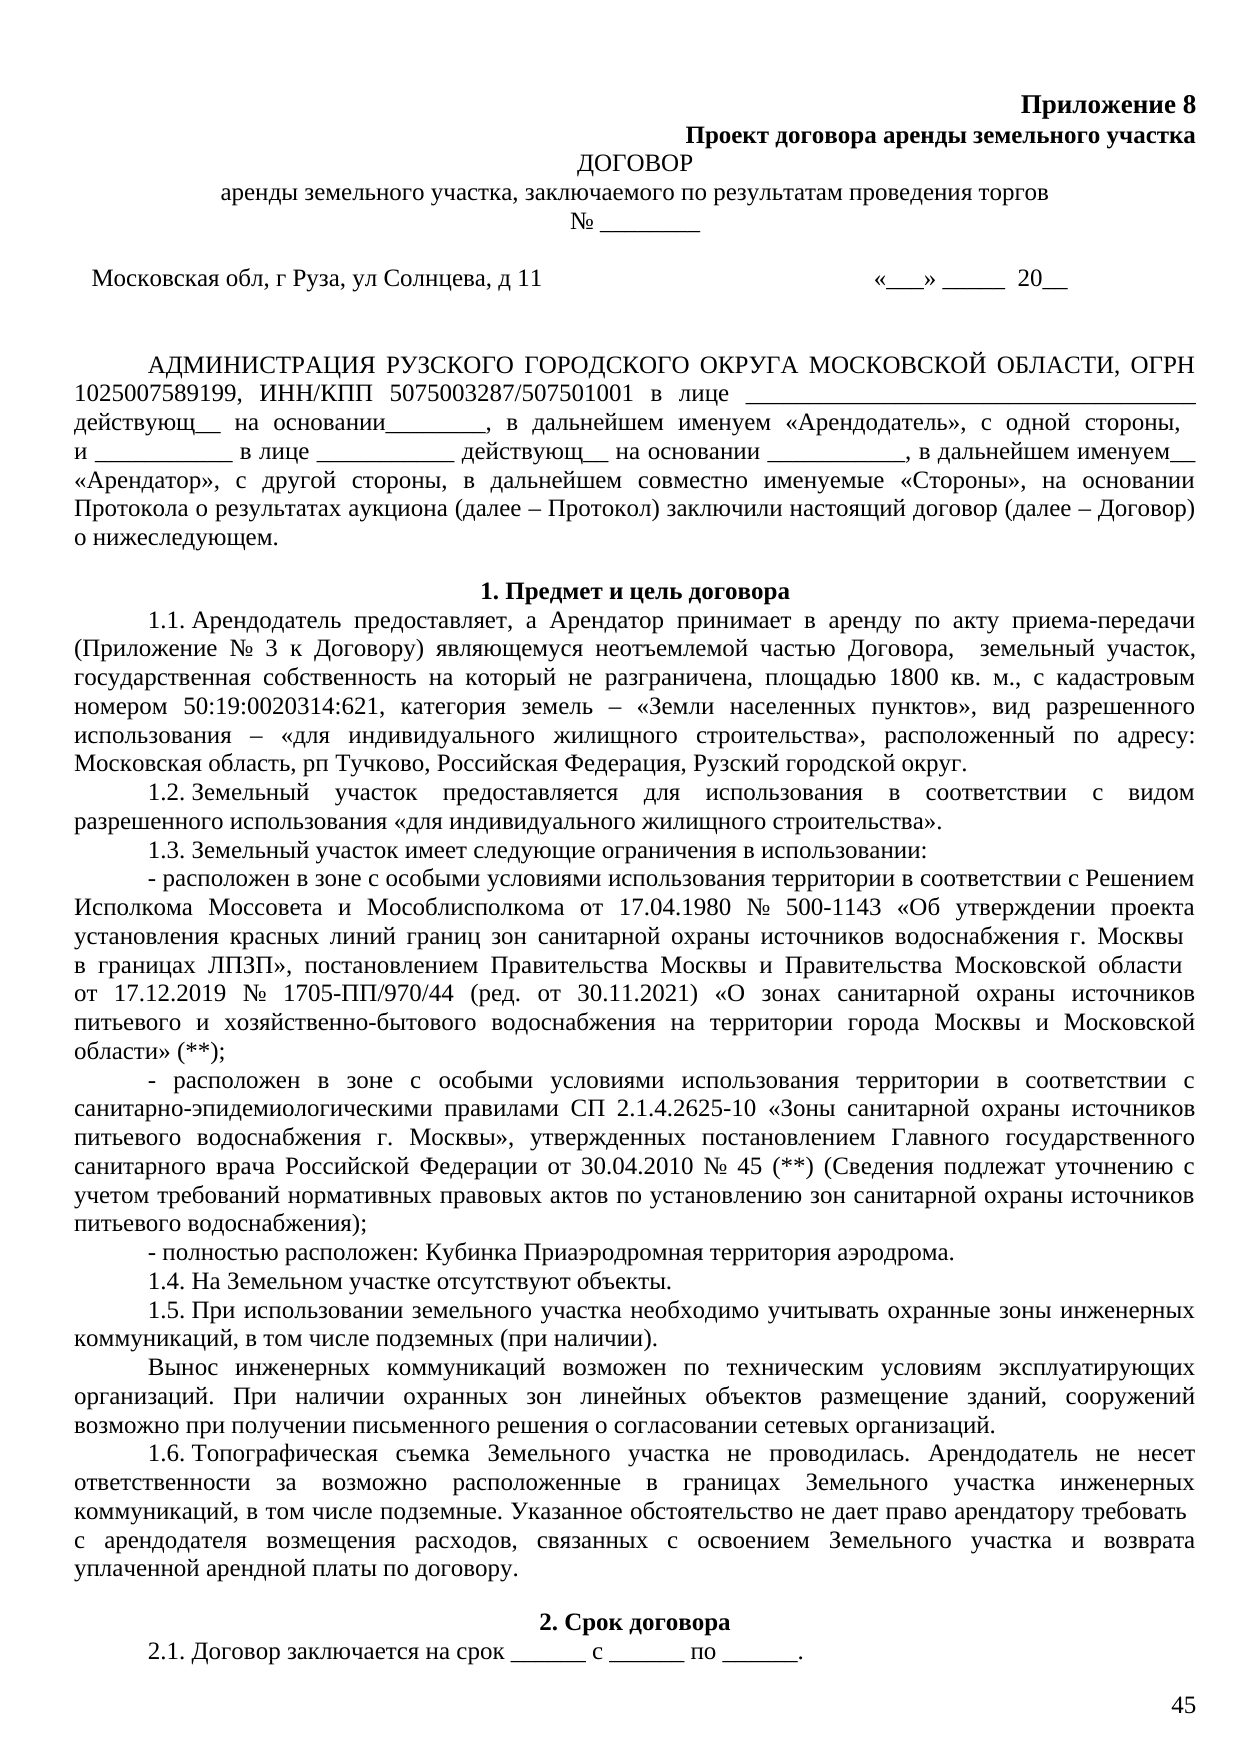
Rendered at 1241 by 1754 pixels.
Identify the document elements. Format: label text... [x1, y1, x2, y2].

text 1.6. Топографическая съемка Земельного участка не проводилась. Арендодатель не несет ответственности за возможно расположенные в границах Земельного участка инженерных коммуникаций, в том числе подземные. Указанное обстоятельство не дает право арендатору требовать с арендодателя возмещения расходов, связанных с освоением Земельного участка и возврата уплаченной арендной платы по договору. [74, 1438, 1196, 1582]
text 1.3. Земельный участок имеет следующие ограничения в использовании: [74, 835, 1196, 863]
text 1.5. При использовании земельного участка необходимо учитывать охранные зоны инженерных коммуникаций, в том числе подземных (при наличии). [74, 1295, 1196, 1352]
text 1.2. Земельный участок предоставляется для использования в соответствии с видом разрешенного использования «для индивидуального жилищного строительства». [74, 777, 1196, 835]
text 1.4. На Земельном участке отсутствуют объекты. [74, 1266, 1196, 1295]
text АДМИНИСТРАЦИЯ РУЗСКОГО ГОРОДСКОГО ОКРУГА МОСКОВСКОЙ ОБЛАСТИ, ОГРН 1025007589199, ИНН/КПП 5075003287/507501001 в лице ____________________________________ действующ__ на основании________, в дальнейшем именуем «Арендодатель», с одной стороны, и ___________ в лице ___________ действующ__ на основании ___________, в дальнейшем именуем__ «Арендатор», с другой стороны, в дальнейшем совместно именуемые «Стороны», на основании Протокола о результатах аукциона (далее – Протокол) заключили настоящий договор (далее – Договор) о нижеследующем. [74, 350, 1196, 551]
text ДОГОВОР [74, 148, 1196, 177]
subtitle Приложение 8 [74, 89, 1196, 120]
text 2.1. Договор заключается на срок ______ с ______ по ______. [74, 1636, 1196, 1665]
text 2. Срок договора [74, 1607, 1196, 1636]
table_header Московская обл, г Руза, ул Солнцева, д 11 [74, 264, 768, 350]
text 1. Предмет и цель договора [74, 576, 1196, 605]
table_header «___» _____ 20__ [768, 264, 1078, 350]
text № ________ [74, 206, 1196, 235]
text аренды земельного участка, заключаемого по результатам проведения торгов [74, 177, 1196, 206]
text - расположен в зоне с особыми условиями использования территории в соответствии с санитарно-эпидемиологическими правилами СП 2.1.4.2625-10 «Зоны санитарной охраны источников питьевого водоснабжения г. Москвы», утвержденных постановлением Главного государственного санитарного врача Российской Федерации от 30.04.2010 № 45 (**) (Сведения подлежат уточнению с учетом требований нормативных правовых актов по установлению зон санитарной охраны источников питьевого водоснабжения); [74, 1065, 1196, 1237]
text - расположен в зоне с особыми условиями использования территории в соответствии с Решением Исполкома Моссовета и Мособлисполкома от 17.04.1980 № 500-1143 «Об утверждении проекта установления красных линий границ зон санитарной охраны источников водоснабжения г. Москвы в границах ЛПЗП», постановлением Правительства Москвы и Правительства Московской области от 17.12.2019 № 1705-ПП/970/44 (ред. от 30.11.2021) «О зонах санитарной охраны источников питьевого и хозяйственно-бытового водоснабжения на территории города Москвы и Московской области» (**); [74, 863, 1196, 1065]
text Вынос инженерных коммуникаций возможен по техническим условиям эксплуатирующих организаций. При наличии охранных зон линейных объектов размещение зданий, сооружений возможно при получении письменного решения о согласовании сетевых организаций. [74, 1352, 1196, 1438]
text 1.1. Арендодатель предоставляет, а Арендатор принимает в аренду по акту приема-передачи (Приложение № 3 к Договору) являющемуся неотъемлемой частью Договора, земельный участок, государственная собственность на который не разграничена, площадью 1800 кв. м., с кадастровым номером 50:19:0020314:621, категория земель – «Земли населенных пунктов», вид разрешенного использования – «для индивидуального жилищного строительства», расположенный по адресу: Московская область, рп Тучково, Российская Федерация, Рузский городской округ. [74, 605, 1196, 777]
text - полностью расположен: Кубинка Приаэродромная территория аэродрома. [74, 1237, 1196, 1266]
text Проект договора аренды земельного участка [74, 120, 1196, 148]
